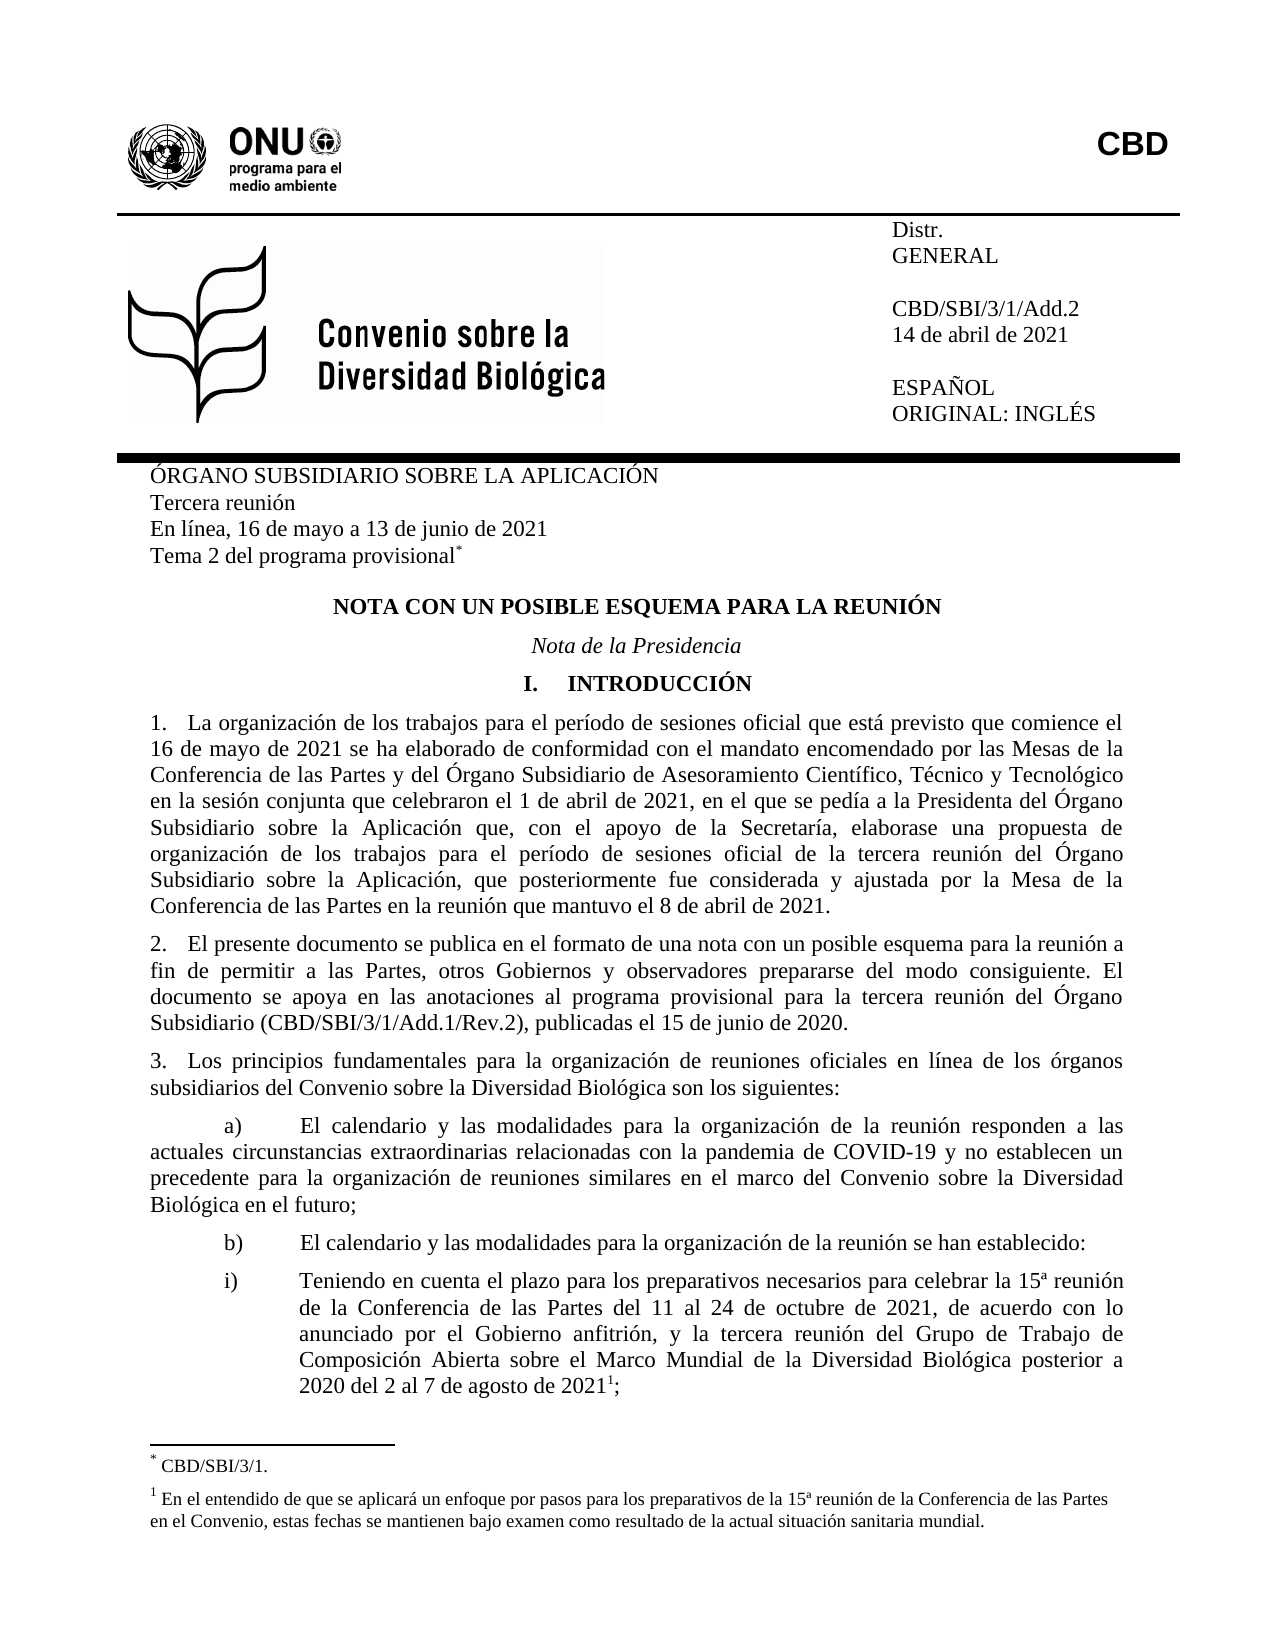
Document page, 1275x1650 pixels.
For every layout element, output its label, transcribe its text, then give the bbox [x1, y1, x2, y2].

list Los principios fundamentales para la organización de reuniones oficiales en línea de los órganos subsidiarios del Convenio sobre la Diversidad Biológica son los siguientes: [150, 1048, 1125, 1100]
list Teniendo en cuenta el plazo para los preparativos necesarios para celebrar la 15ª reunión de la Conferencia de las Partes del 11 al 24 de octubre de 2021, de acuerdo con lo anunciado por el Gobierno anfitrión, y la tercera reunión del Grupo de Trabajo de Composición Abierta sobre el Marco Mundial de la Diversidad Biológica posterior a 2020 del 2 al 7 de agosto de 2021; [224, 1268, 1125, 1399]
text Tema 2 del programa provisional* [150, 542, 1125, 568]
subtitle INTRODUCCIÓN [150, 671, 1125, 697]
list El calendario y las modalidades para la organización de la reunión se han establecido: [150, 1229, 1125, 1256]
text Nota de la Presidencia [150, 632, 1125, 658]
picture [128, 246, 605, 423]
list La organización de los trabajos para el período de sesiones oficial que está previsto que comience el 16 de mayo de 2021 se ha elaborado de conformidad con el mandato encomendado por las Mesas de la Conferencia de las Partes y del Órgano Subsidiario de Asesoramiento Científico, Técnico y Tecnológico en la sesión conjunta que celebraron el 1 de abril de 2021, en el que se pedía a la Presidenta del Órgano Subsidiario sobre la Aplicación que, con el apoyo de la Secretaría, elaborase una propuesta de organización de los trabajos para el período de sesiones oficial de la tercera reunión del Órgano Subsidiario sobre la Aplicación, que posteriormente fue considerada y ajustada por la Mesa de la Conferencia de las Partes en la reunión que mantuvo el 8 de abril de 2021. [150, 709, 1125, 918]
table_header [219, 124, 754, 213]
text En línea, 16 de mayo a 13 de junio de 2021 [150, 515, 1125, 542]
text Tercera reunión [150, 489, 1125, 515]
table_cell [117, 216, 754, 453]
table_header [117, 124, 218, 213]
list El calendario y las modalidades para la organización de la reunión responden a las actuales circunstancias extraordinarias relacionadas con la pandemia de COVID-19 y no establecen un precedente para la organización de reuniones similares en el marco del Convenio sobre la Diversidad Biológica en el futuro; [150, 1112, 1125, 1217]
picture [230, 127, 341, 191]
table_header CBD [754, 124, 1180, 213]
text ÓRGANO SUBSIDIARIO SOBRE LA APLICACIÓN [150, 463, 667, 489]
table_cell Distr. GENERAL 14 de abril de 2021 ESPAÑOL ORIGINAL: INGLÉS [754, 216, 1180, 453]
list El presente documento se publica en el formato de una nota con un posible esquema para la reunión a fin de permitir a las Partes, otros Gobiernos y observadores prepararse del modo consiguiente. El documento se apoya en las anotaciones al programa provisional para la tercera reunión del Órgano Subsidiario (CBD/SBI/3/1/Add.1/Rev.2), publicadas el 15 de junio de 2020. [150, 931, 1125, 1035]
